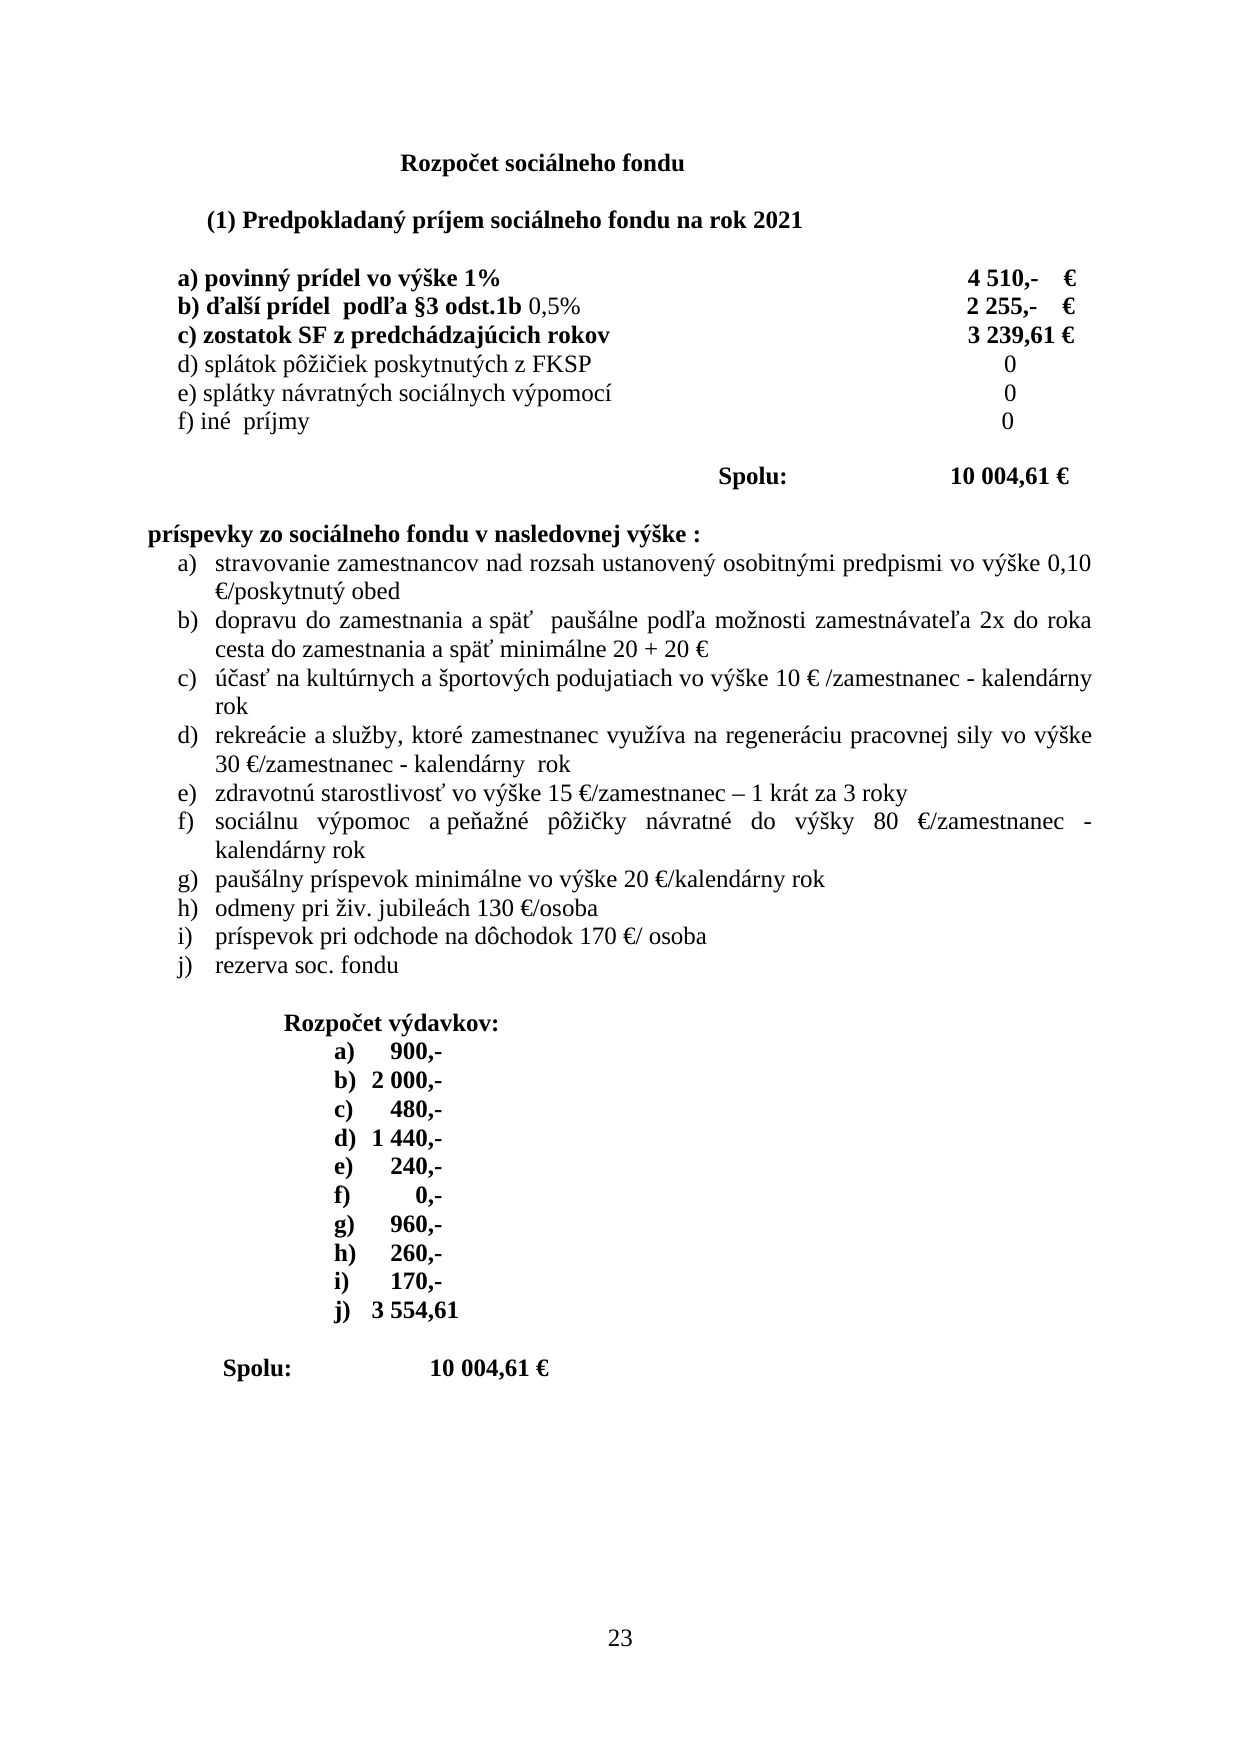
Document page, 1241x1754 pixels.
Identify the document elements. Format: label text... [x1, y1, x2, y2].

list 3 554,61 [334, 1295, 1093, 1324]
list príspevok pri odchode na dôchodok 170 €/ osoba [177, 921, 1093, 950]
text a) povinný prídel vo výške 1% 4 510,- € [177, 263, 1093, 291]
text Rozpočet sociálneho fondu [268, 148, 1093, 176]
list 0,- [334, 1180, 1093, 1209]
list 170,- [334, 1266, 1093, 1295]
text f) iné príjmy 0 [177, 406, 1093, 435]
text Spolu: 10 004,61 € [223, 1353, 1093, 1381]
list 240,- [334, 1151, 1093, 1180]
text Spolu: 10 004,61 € [718, 461, 1093, 490]
list 900,- [334, 1036, 1093, 1065]
list rezerva soc. fondu [177, 950, 1093, 979]
text (1) Predpokladaný príjem sociálneho fondu na rok 2021 [207, 205, 1093, 234]
text b) ďalší prídel podľa §3 odst.1b 0,5% 2 255,- € [177, 291, 1093, 320]
text c) zostatok SF z predchádzajúcich rokov 3 239,61 € [177, 320, 1093, 349]
list zdravotnú starostlivosť vo výške 15 €/zamestnanec – 1 krát za 3 roky [177, 778, 1093, 806]
list sociálnu výpomoc a peňažné pôžičky návratné do výšky 80 €/zamestnanec - kalendárny rok [177, 806, 1093, 864]
list dopravu do zamestnania a späť paušálne podľa možnosti zamestnávateľa 2x do roka cesta do zamestnania a späť minimálne 20 + 20 € [177, 605, 1093, 663]
list odmeny pri živ. jubileách 130 €/osoba [177, 893, 1093, 921]
text d) splátok pôžičiek poskytnutých z FKSP 0 [177, 349, 1093, 378]
list 2 000,- [334, 1065, 1093, 1094]
list 260,- [334, 1238, 1093, 1266]
text príspevky zo sociálneho fondu v nasledovnej výške : [148, 519, 1093, 548]
list rekreácie a služby, ktoré zamestnanec využíva na regeneráciu pracovnej sily vo výške 30 €/zamestnanec - kalendárny rok [177, 720, 1093, 778]
text Rozpočet výdavkov: [177, 1008, 1093, 1036]
list 1 440,- [334, 1123, 1093, 1151]
list účasť na kultúrnych a športových podujatiach vo výške 10 € /zamestnanec - kalendárny rok [177, 663, 1093, 720]
list 480,- [334, 1094, 1093, 1123]
text e) splátky návratných sociálnych výpomocí 0 [177, 378, 1093, 406]
list 960,- [334, 1209, 1093, 1238]
list paušálny príspevok minimálne vo výške 20 €/kalendárny rok [177, 864, 1093, 893]
list stravovanie zamestnancov nad rozsah ustanovený osobitnými predpismi vo výške 0,10 €/poskytnutý obed [177, 548, 1093, 605]
